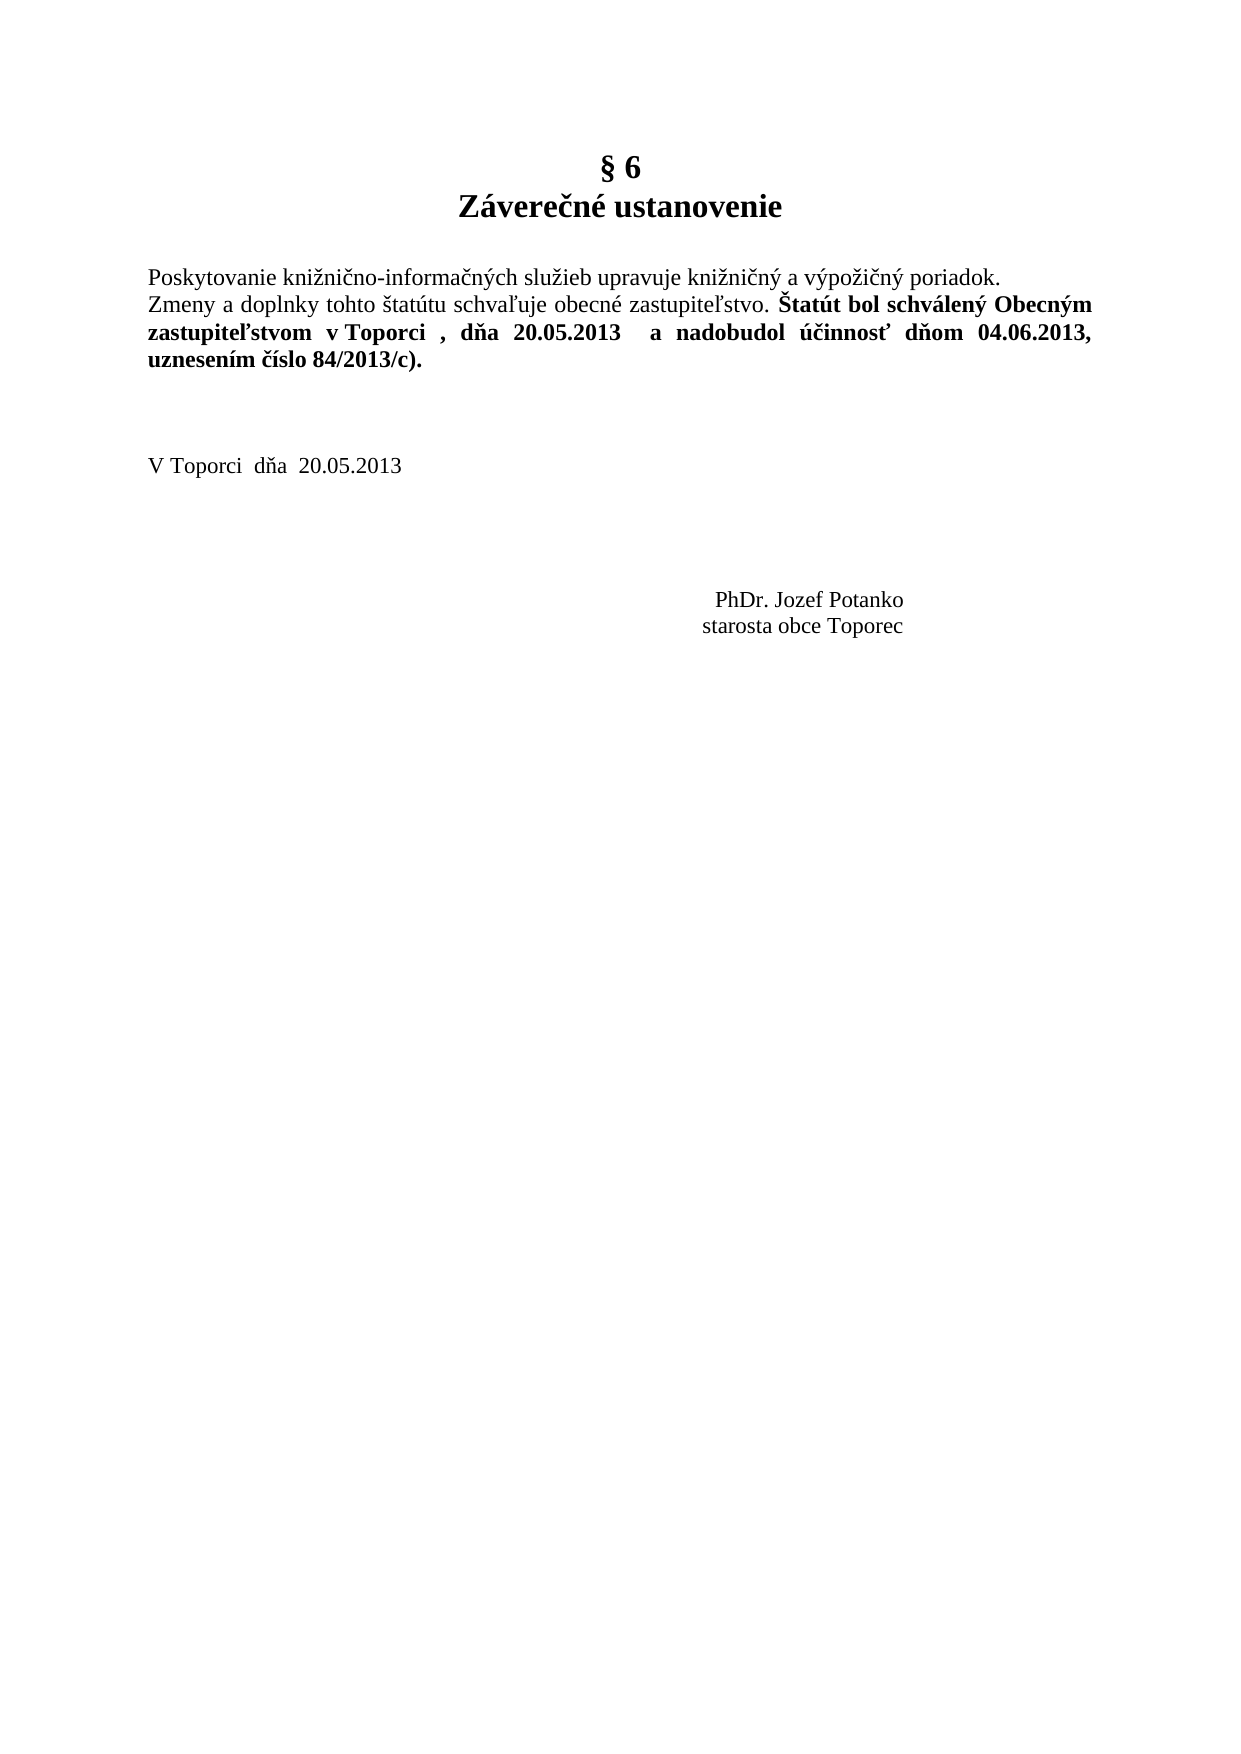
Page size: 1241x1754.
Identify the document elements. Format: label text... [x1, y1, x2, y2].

text Záverečné ustanovenie [148, 186, 1093, 224]
text Poskytovanie knižnično-informačných služieb upravuje knižničný a výpožičný poriadok. [148, 263, 1093, 290]
text V Toporci dňa 20.05.2013 [148, 452, 1093, 478]
text § 6 [148, 148, 1093, 186]
text PhDr. Jozef Potanko [148, 586, 1093, 613]
text Zmeny a doplnky tohto štatútu schvaľuje obecné zastupiteľstvo. Štatút bol schválený Obecným zastupiteľstvom v Toporci , dňa 20.05.2013 a nadobudol účinnosť dňom 04.06.2013, uznesením číslo 84/2013/c). [148, 290, 1093, 373]
text starosta obce Toporec [148, 613, 1093, 639]
